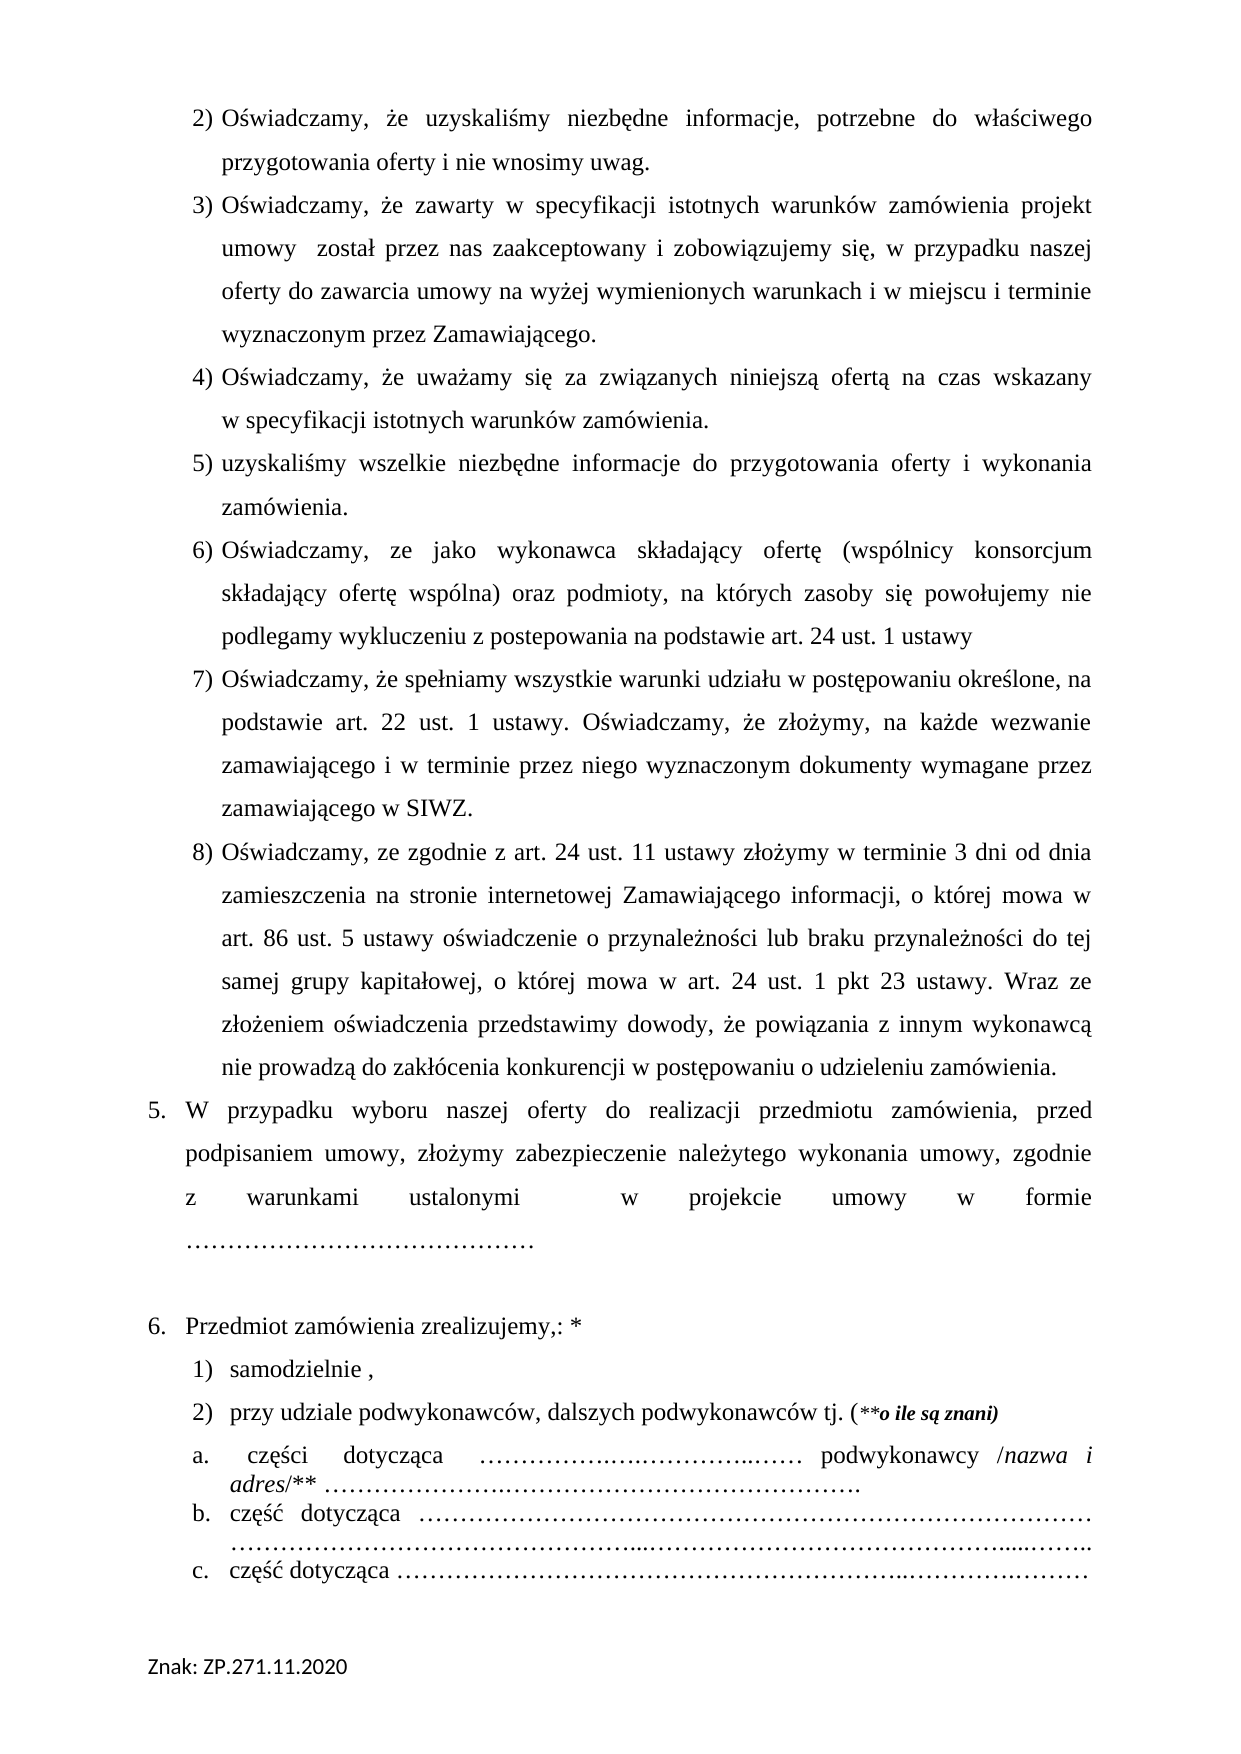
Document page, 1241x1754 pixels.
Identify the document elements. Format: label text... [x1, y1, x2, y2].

list Przedmiot zamówienia zrealizujemy,: * [148, 1311, 1093, 1340]
list uzyskaliśmy wszelkie niezbędne informacje do przygotowania oferty i wykonania zamówienia. [192, 448, 1093, 520]
list część dotycząca ……………………………………………………..………….……… [192, 1555, 1093, 1584]
list części dotycząca …………….….…………..…… podwykonawcy /nazwa i adres/** ………………….……………………………………. [192, 1440, 1093, 1498]
list Oświadczamy, że uważamy się za związanych niniejszą ofertą na czas wskazany w specyfikacji istotnych warunków zamówienia. [192, 362, 1093, 434]
list Oświadczamy, że spełniamy wszystkie warunki udziału w postępowaniu określone, na podstawie art. 22 ust. 1 ustawy. Oświadczamy, że złożymy, na każde wezwanie zamawiającego i w terminie przez niego wyznaczonym dokumenty wymagane przez zamawiającego w SIWZ. [192, 664, 1093, 822]
list część dotycząca ……………………………………………………………………… …………………………………………...…………………………………….....…….. [192, 1498, 1093, 1555]
list W przypadku wyboru naszej oferty do realizacji przedmiotu zamówienia, przed podpisaniem umowy, złożymy zabezpieczenie należytego wykonania umowy, zgodnie z warunkami ustalonymi w projekcie umowy w formie …………………………………… [148, 1095, 1093, 1253]
list przy udziale podwykonawców, dalszych podwykonawców tj. (**o ile są znani) [192, 1397, 1093, 1426]
list Oświadczamy, ze jako wykonawca składający ofertę (wspólnicy konsorcjum składający ofertę wspólna) oraz podmioty, na których zasoby się powołujemy nie podlegamy wykluczeniu z postepowania na podstawie art. 24 ust. 1 ustawy [192, 535, 1093, 650]
list Oświadczamy, że zawarty w specyfikacji istotnych warunków zamówienia projekt umowy został przez nas zaakceptowany i zobowiązujemy się, w przypadku naszej oferty do zawarcia umowy na wyżej wymienionych warunkach i w miejscu i terminie wyznaczonym przez Zamawiającego. [192, 190, 1093, 348]
list samodzielnie , [192, 1354, 1093, 1383]
list Oświadczamy, że uzyskaliśmy niezbędne informacje, potrzebne do właściwego przygotowania oferty i nie wnosimy uwag. [192, 103, 1093, 175]
list Oświadczamy, ze zgodnie z art. 24 ust. 11 ustawy złożymy w terminie 3 dni od dnia zamieszczenia na stronie internetowej Zamawiającego informacji, o której mowa w art. 86 ust. 5 ustawy oświadczenie o przynależności lub braku przynależności do tej samej grupy kapitałowej, o której mowa w art. 24 ust. 1 pkt 23 ustawy. Wraz ze złożeniem oświadczenia przedstawimy dowody, że powiązania z innym wykonawcą nie prowadzą do zakłócenia konkurencji w postępowaniu o udzieleniu zamówienia. [192, 837, 1093, 1081]
